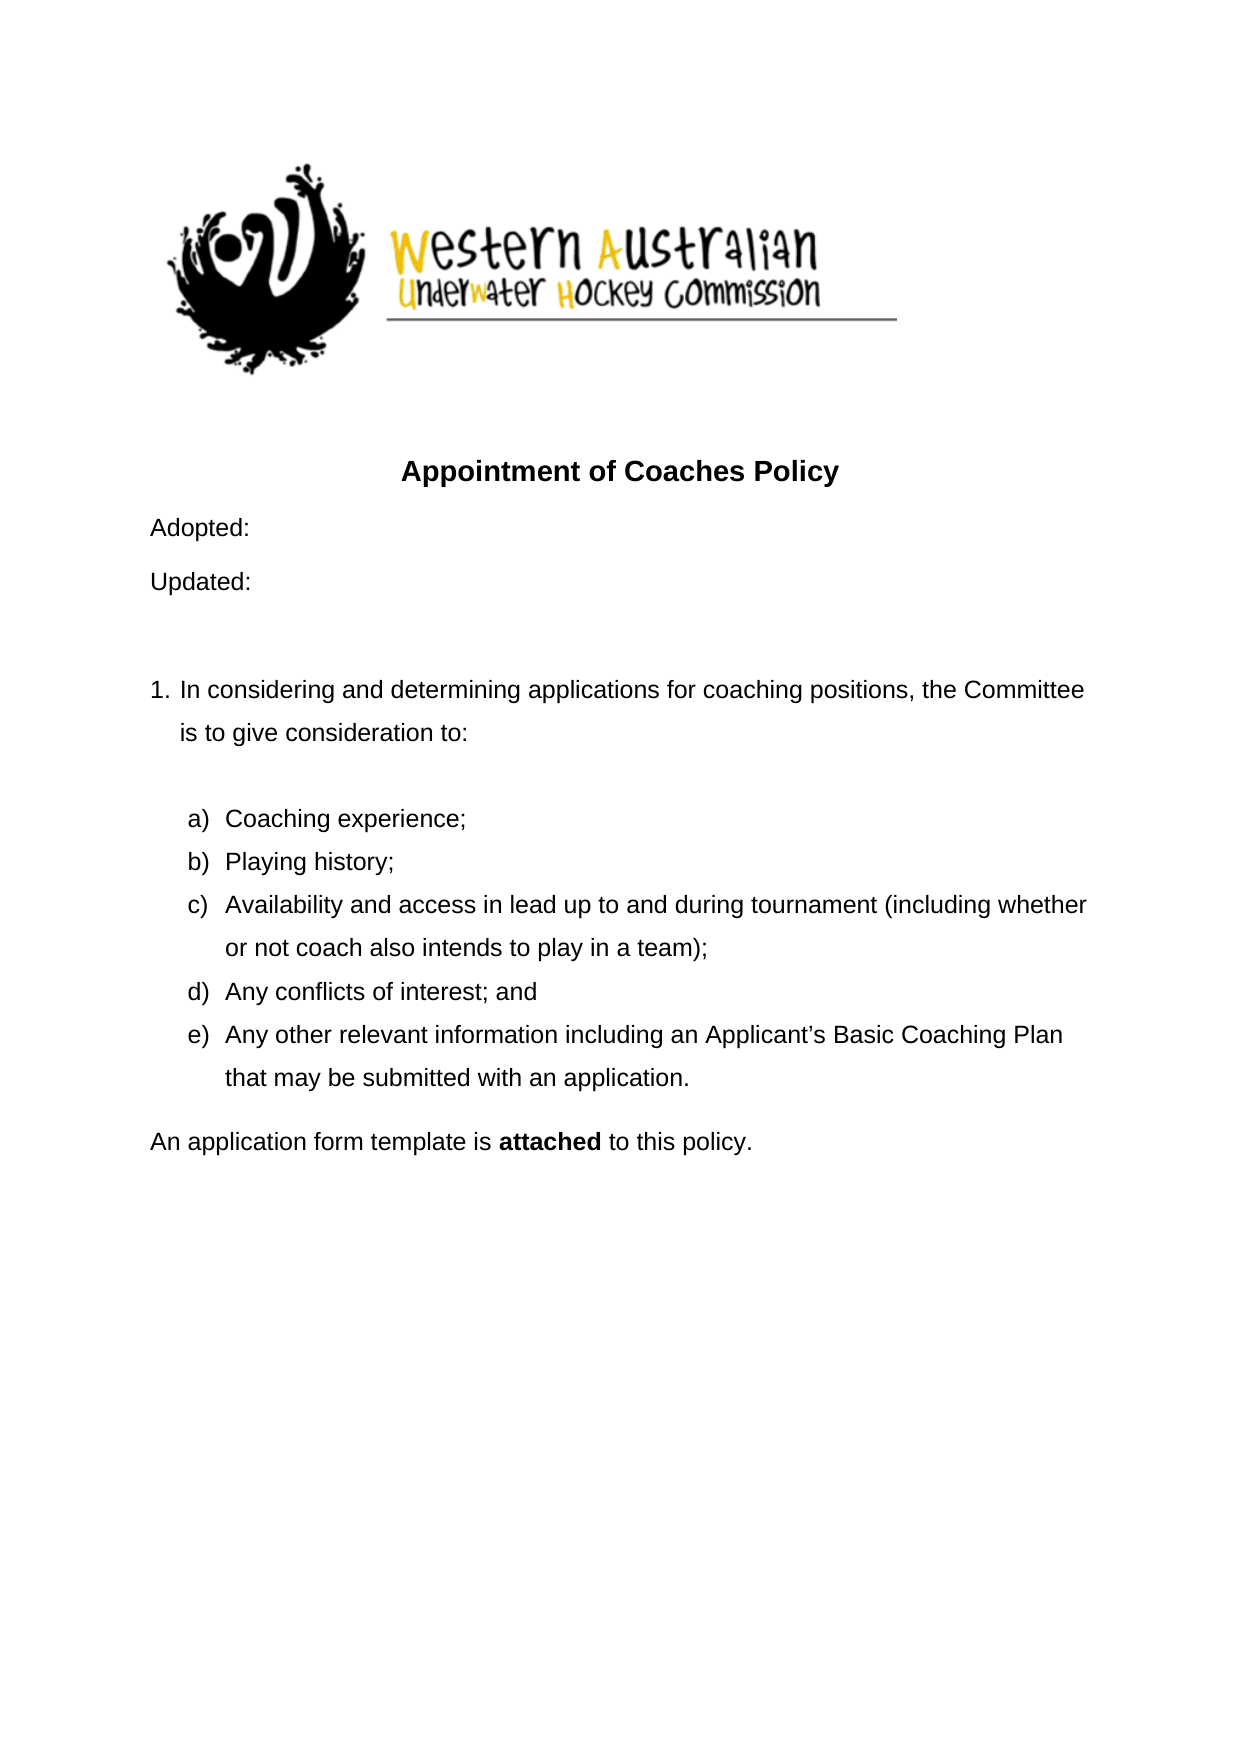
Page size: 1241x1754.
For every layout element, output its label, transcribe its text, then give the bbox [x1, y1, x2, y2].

text Updated: [150, 567, 1090, 596]
list Any other relevant information including an Applicant’s Basic Coaching Plan that may be submitted with an application. [187, 1020, 1090, 1092]
list In considering and determining applications for coaching positions, the Committee is to give consideration to: [150, 675, 1090, 747]
list Any conflicts of interest; and [187, 977, 1090, 1005]
text An application form template is attached to this policy. [150, 1127, 1090, 1156]
list Availability and access in lead up to and during tournament (including whether or not coach also intends to play in a team); [187, 890, 1090, 962]
list Playing history; [187, 847, 1090, 876]
list Coaching experience; [187, 804, 1090, 833]
text Appointment of Coaches Policy [150, 454, 1090, 487]
picture [150, 150, 897, 429]
text Adopted: [150, 513, 1090, 542]
